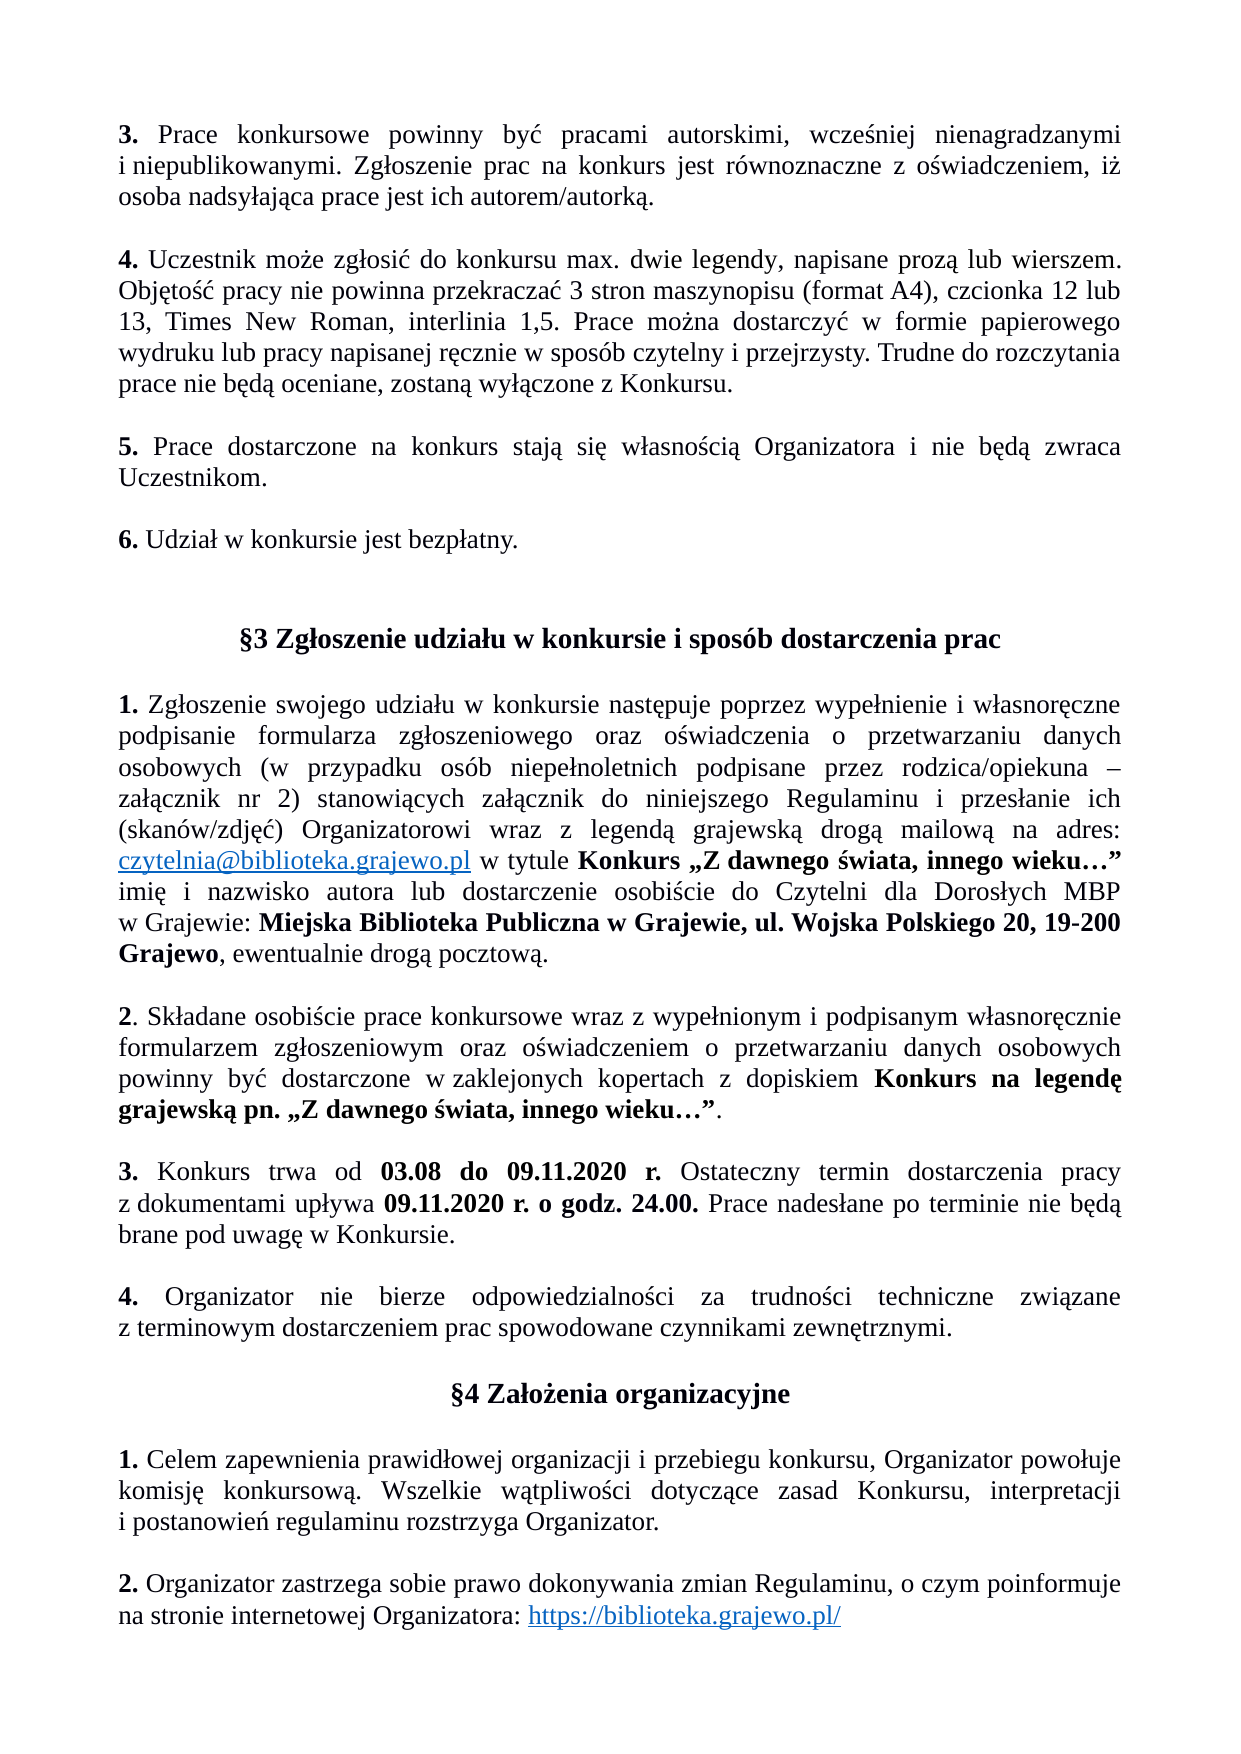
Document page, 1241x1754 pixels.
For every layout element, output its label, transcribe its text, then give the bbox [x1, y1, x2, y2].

text §3 Zgłoszenie udziału w konkursie i sposób dostarczenia prac [118, 621, 1122, 655]
text 1. Celem zapewnienia prawidłowej organizacji i przebiegu konkursu, Organizator powołuje komisję konkursową. Wszelkie wątpliwości dotyczące zasad Konkursu, interpretacji i postanowień regulaminu rozstrzyga Organizator. [118, 1443, 1122, 1536]
text §4 Założenia organizacyjne [118, 1376, 1122, 1409]
text 3. Konkurs trwa od 03.08 do 09.11.2020 r. Ostateczny termin dostarczenia pracy z dokumentami upływa 09.11.2020 r. o godz. 24.00. Prace nadesłane po terminie nie będą brane pod uwagę w Konkursie. [118, 1156, 1122, 1249]
text 4. Organizator nie bierze odpowiedzialności za trudności techniczne związane z terminowym dostarczeniem prac spowodowane czynnikami zewnętrznymi. [118, 1280, 1122, 1342]
text 5. Prace dostarczone na konkurs stają się własnością Organizatora i nie będą zwraca Uczestnikom. [118, 429, 1122, 492]
text 2. Organizator zastrzega sobie prawo dokonywania zmian Regulaminu, o czym poinformuje na stronie internetowej Organizatora: https://biblioteka.grajewo.pl/ [118, 1568, 1122, 1630]
text 4. Uczestnik może zgłosić do konkursu max. dwie legendy, napisane prozą lub wierszem. Objętość pracy nie powinna przekraczać 3 stron maszynopisu (format A4), czcionka 12 lub 13, Times New Roman, interlinia 1,5. Prace można dostarczyć w formie papierowego wydruku lub pracy napisanej ręcznie w sposób czytelny i przejrzysty. Trudne do rozczytania prace nie będą oceniane, zostaną wyłączone z Konkursu. [118, 243, 1122, 398]
text 6. Udział w konkursie jest bezpłatny. [118, 523, 1122, 554]
text 2. Składane osobiście prace konkursowe wraz z wypełnionym i podpisanym własnoręcznie formularzem zgłoszeniowym oraz oświadczeniem o przetwarzaniu danych osobowych powinny być dostarczone w zaklejonych kopertach z dopiskiem Konkurs na legendę grajewską pn. „Z dawnego świata, innego wieku…”. [118, 1000, 1122, 1124]
text 1. Zgłoszenie swojego udziału w konkursie następuje poprzez wypełnienie i własnoręczne podpisanie formularza zgłoszeniowego oraz oświadczenia o przetwarzaniu danych osobowych (w przypadku osób niepełnoletnich podpisane przez rodzica/opiekuna – załącznik nr 2) stanowiących załącznik do niniejszego Regulaminu i przesłanie ich (skanów/zdjęć) Organizatorowi wraz z legendą grajewską drogą mailową na adres: czytelnia@biblioteka.grajewo.pl w tytule Konkurs „Z dawnego świata, innego wieku…” imię i nazwisko autora lub dostarczenie osobiście do Czytelni dla Dorosłych MBP w Grajewie: Miejska Biblioteka Publiczna w Grajewie, ul. Wojska Polskiego 20, 19-200 Grajewo, ewentualnie drogą pocztową. [118, 688, 1122, 969]
text 3. Prace konkursowe powinny być pracami autorskimi, wcześniej nienagradzanymi i niepublikowanymi. Zgłoszenie prac na konkurs jest równoznaczne z oświadczeniem, iż osoba nadsyłająca prace jest ich autorem/autorką. [118, 118, 1122, 212]
